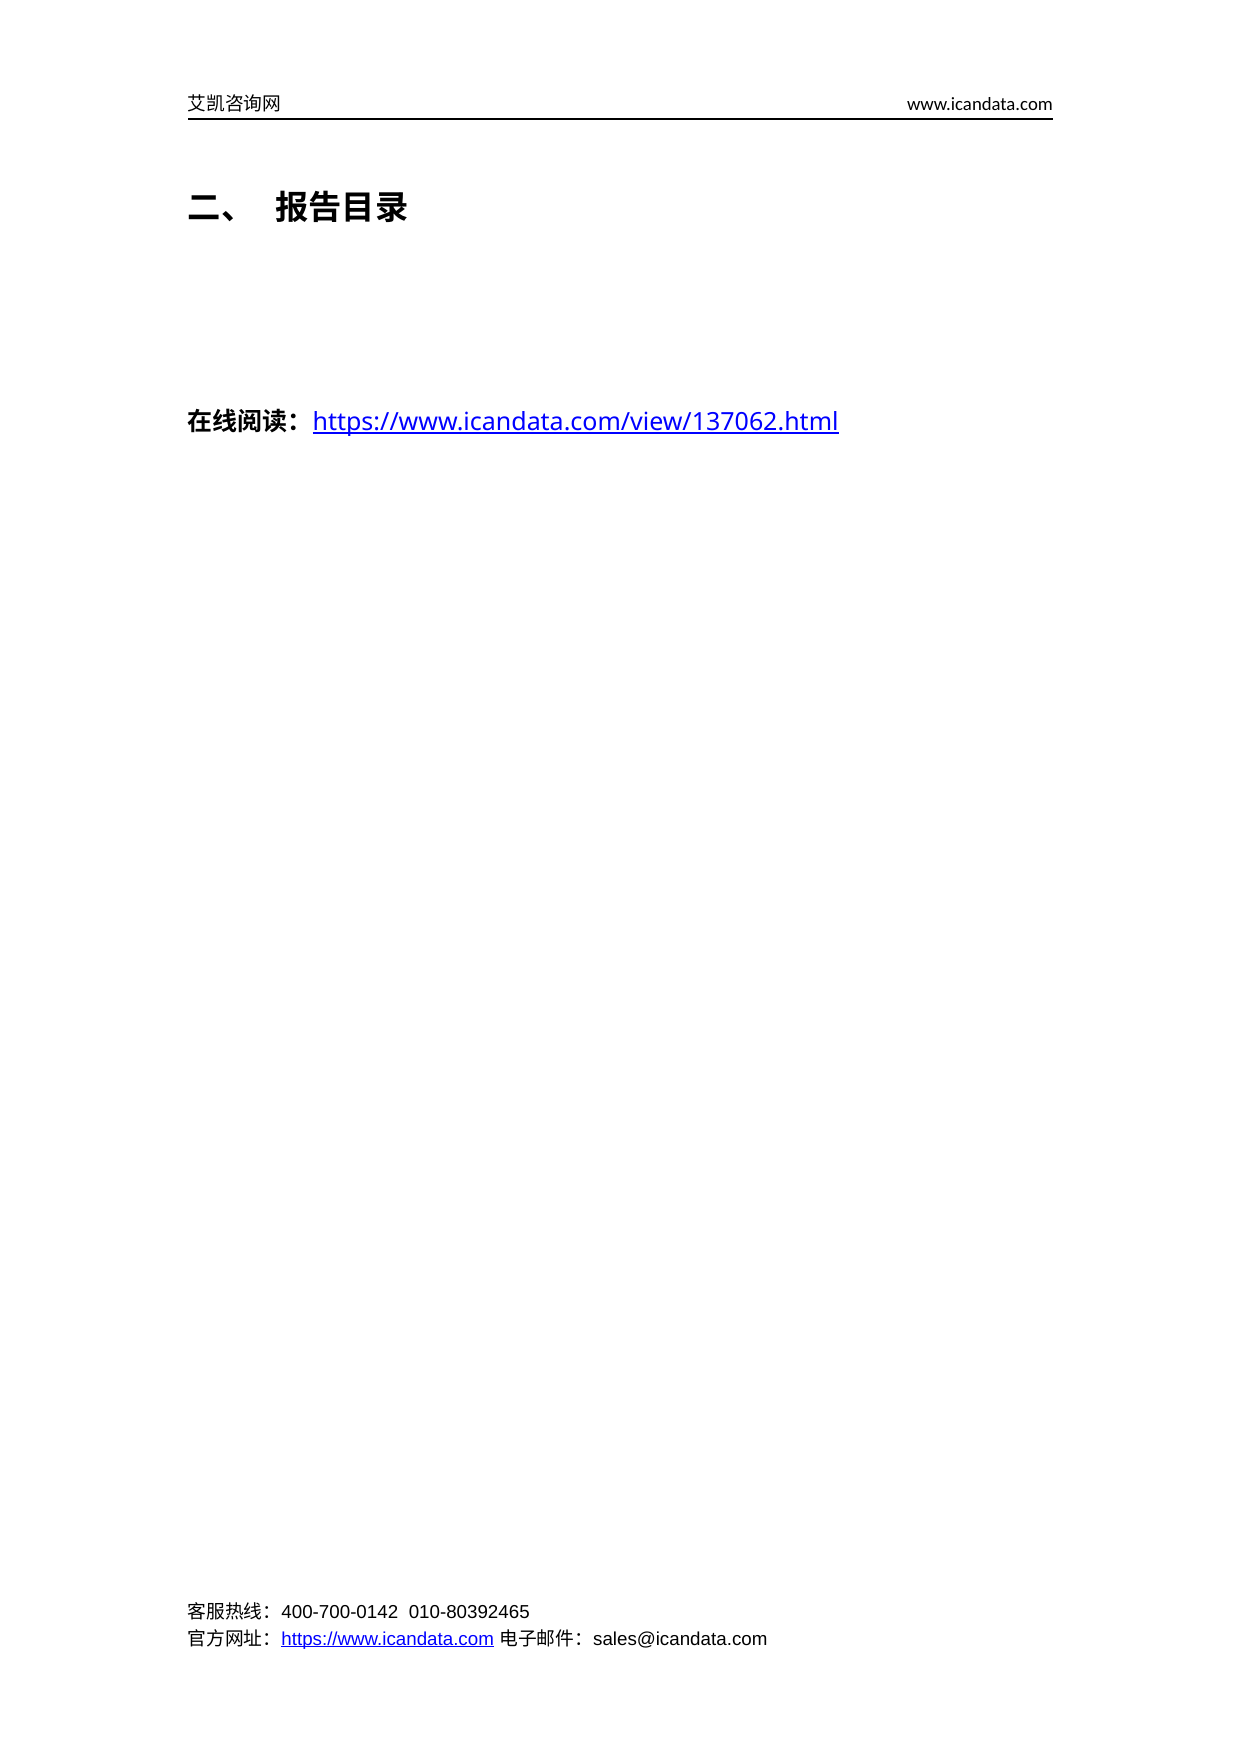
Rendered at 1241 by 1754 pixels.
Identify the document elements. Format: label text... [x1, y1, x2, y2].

subtitle 报告目录 [187, 172, 1053, 237]
text 在线阅读：https://www.icandata.com/view/137062.html [187, 387, 1053, 452]
